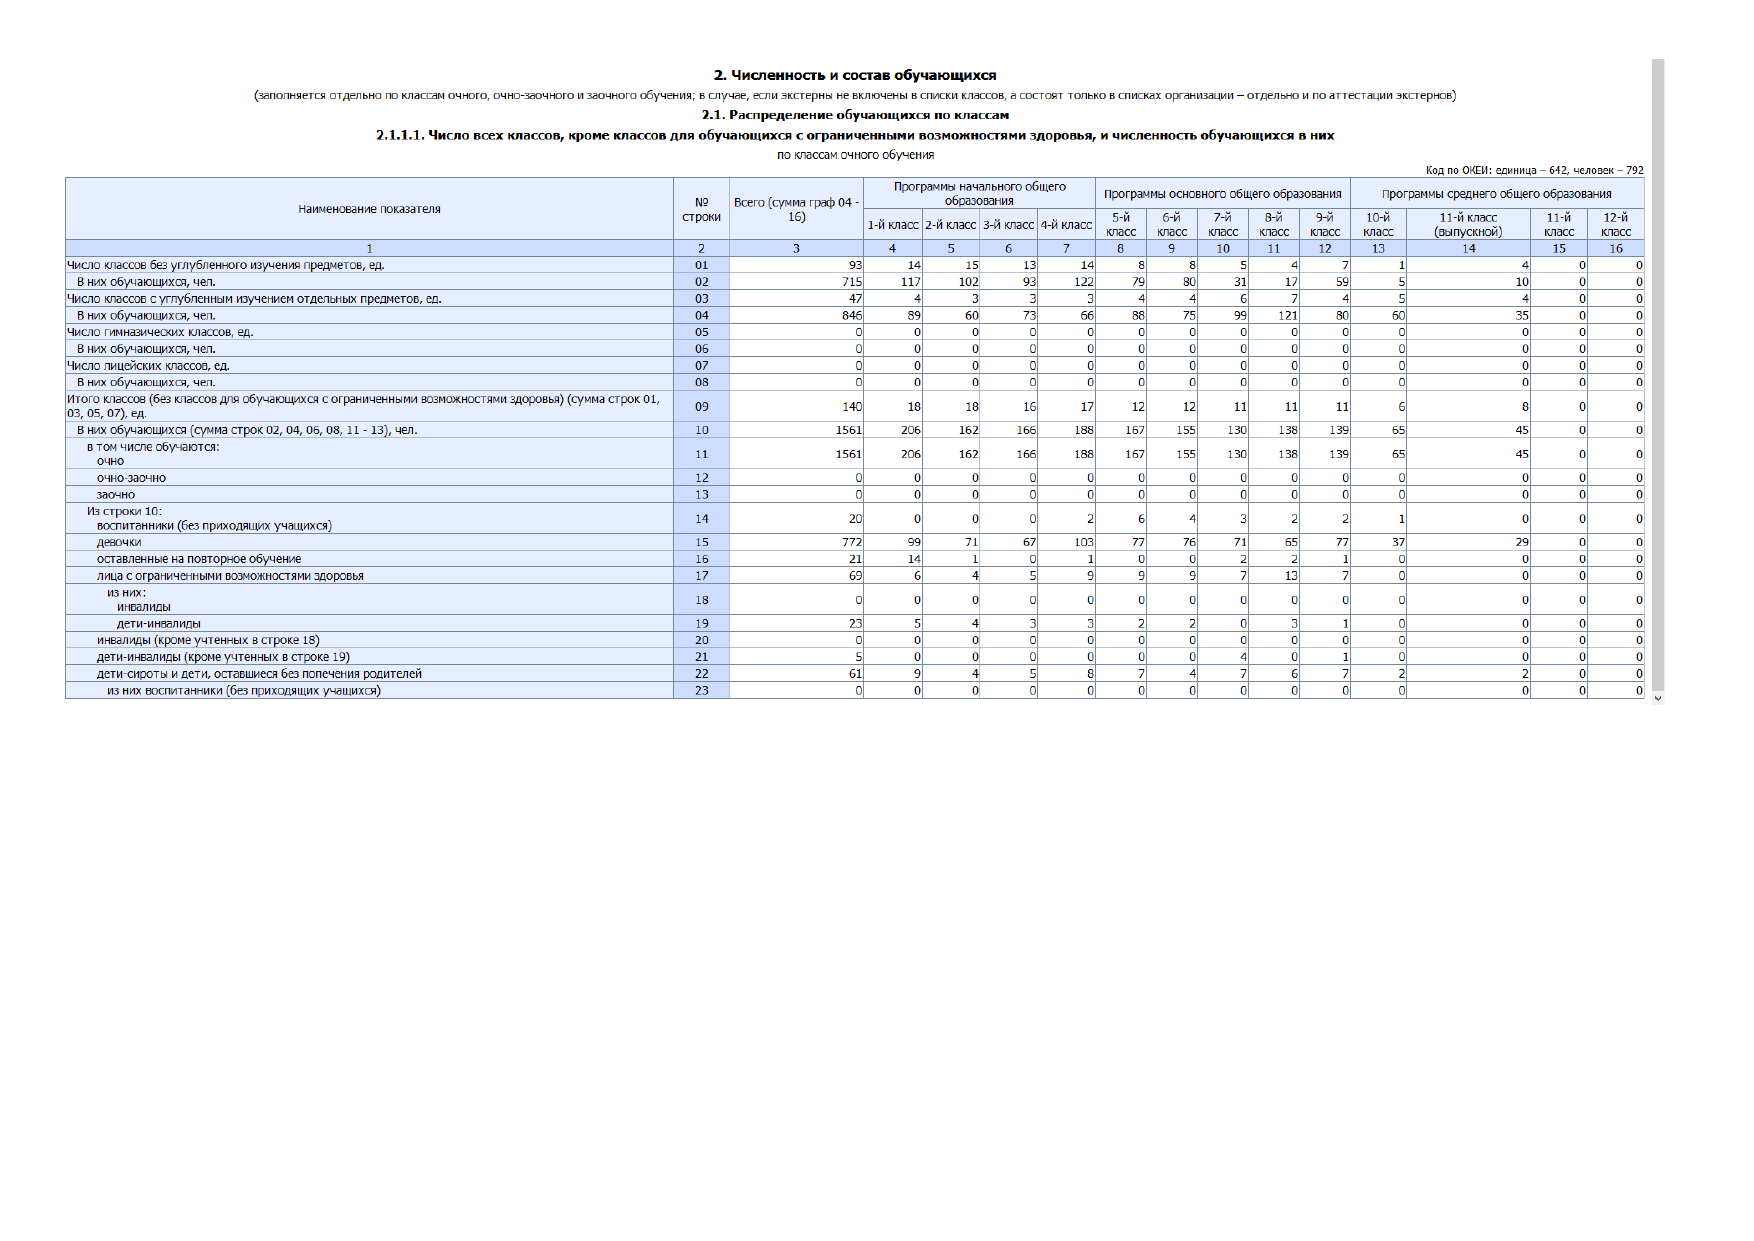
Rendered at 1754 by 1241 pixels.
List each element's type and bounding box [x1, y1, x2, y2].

picture [59, 59, 1665, 705]
